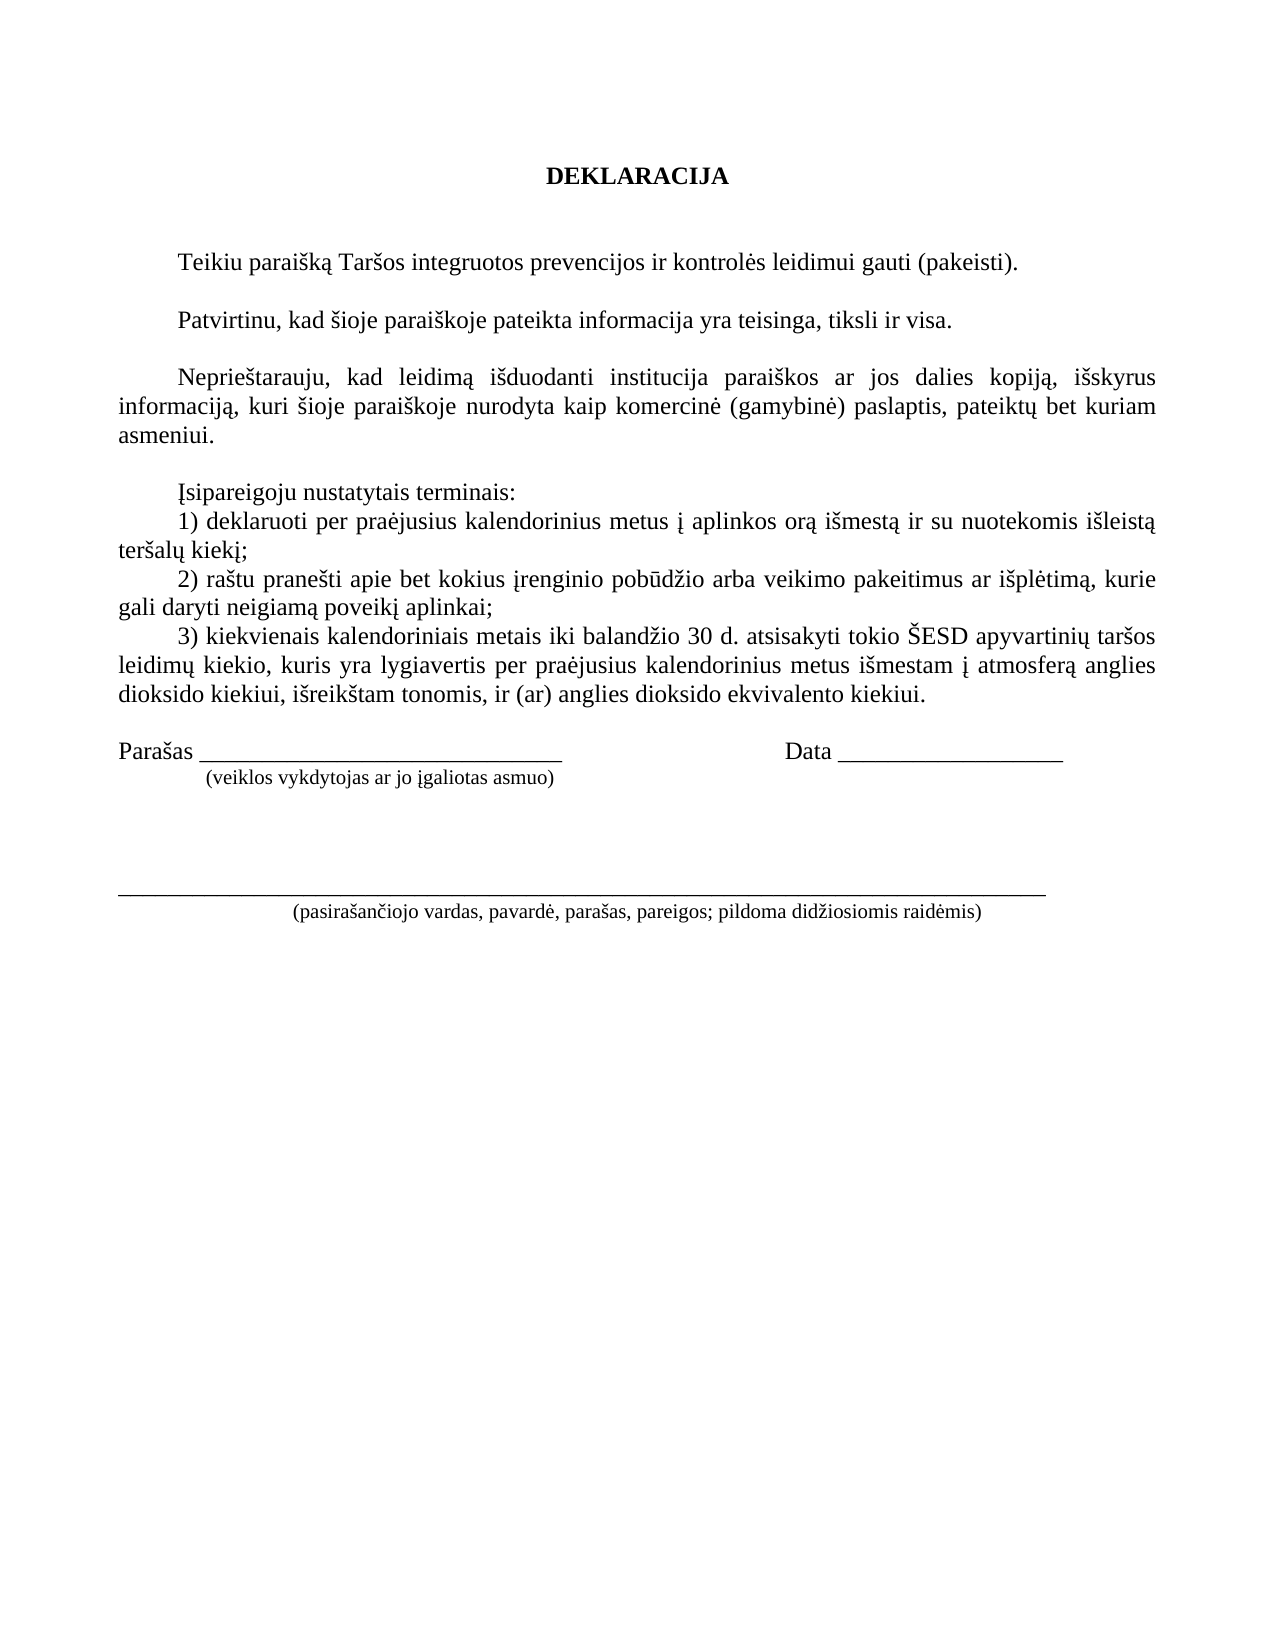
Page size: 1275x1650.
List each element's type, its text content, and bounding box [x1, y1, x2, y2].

text (pasirašančiojo vardas, pavardė, parašas, pareigos; pildoma didžiosiomis raidėmis) [118, 899, 1157, 923]
text DEKLARACIJA [118, 161, 1157, 190]
text Įsipareigoju nustatytais terminais: [118, 477, 1157, 506]
text (veiklos vykdytojas ar jo įgaliotas asmuo) [118, 765, 1157, 789]
text _ [118, 871, 1157, 899]
text Patvirtinu, kad šioje paraiškoje pateikta informacija yra teisinga, tiksli ir visa. [118, 305, 1157, 334]
text Teikiu paraišką Taršos integruotos prevencijos ir kontrolės leidimui gauti (pakeisti). [118, 247, 1157, 276]
text Parašas _____________________________ Data __________________ [118, 736, 1157, 765]
text Neprieštarauju, kad leidimą išduodanti institucija paraiškos ar jos dalies kopiją, išskyrus informaciją, kuri šioje paraiškoje nurodyta kaip komercinė (gamybinė) paslaptis, pateiktų bet kuriam asmeniui. [118, 362, 1157, 449]
text 2) raštu pranešti apie bet kokius įrenginio pobūdžio arba veikimo pakeitimus ar išplėtimą, kurie gali daryti neigiamą poveikį aplinkai; [118, 564, 1157, 621]
text 3) kiekvienais kalendoriniais metais iki balandžio 30 d. atsisakyti tokio ŠESD apyvartinių taršos leidimų kiekio, kuris yra lygiavertis per praėjusius kalendorinius metus išmestam į atmosferą anglies dioksido kiekiui, išreikštam tonomis, ir (ar) anglies dioksido ekvivalento kiekiui. [118, 621, 1157, 707]
text 1) deklaruoti per praėjusius kalendorinius metus į aplinkos orą išmestą ir su nuotekomis išleistą teršalų kiekį; [118, 506, 1157, 564]
